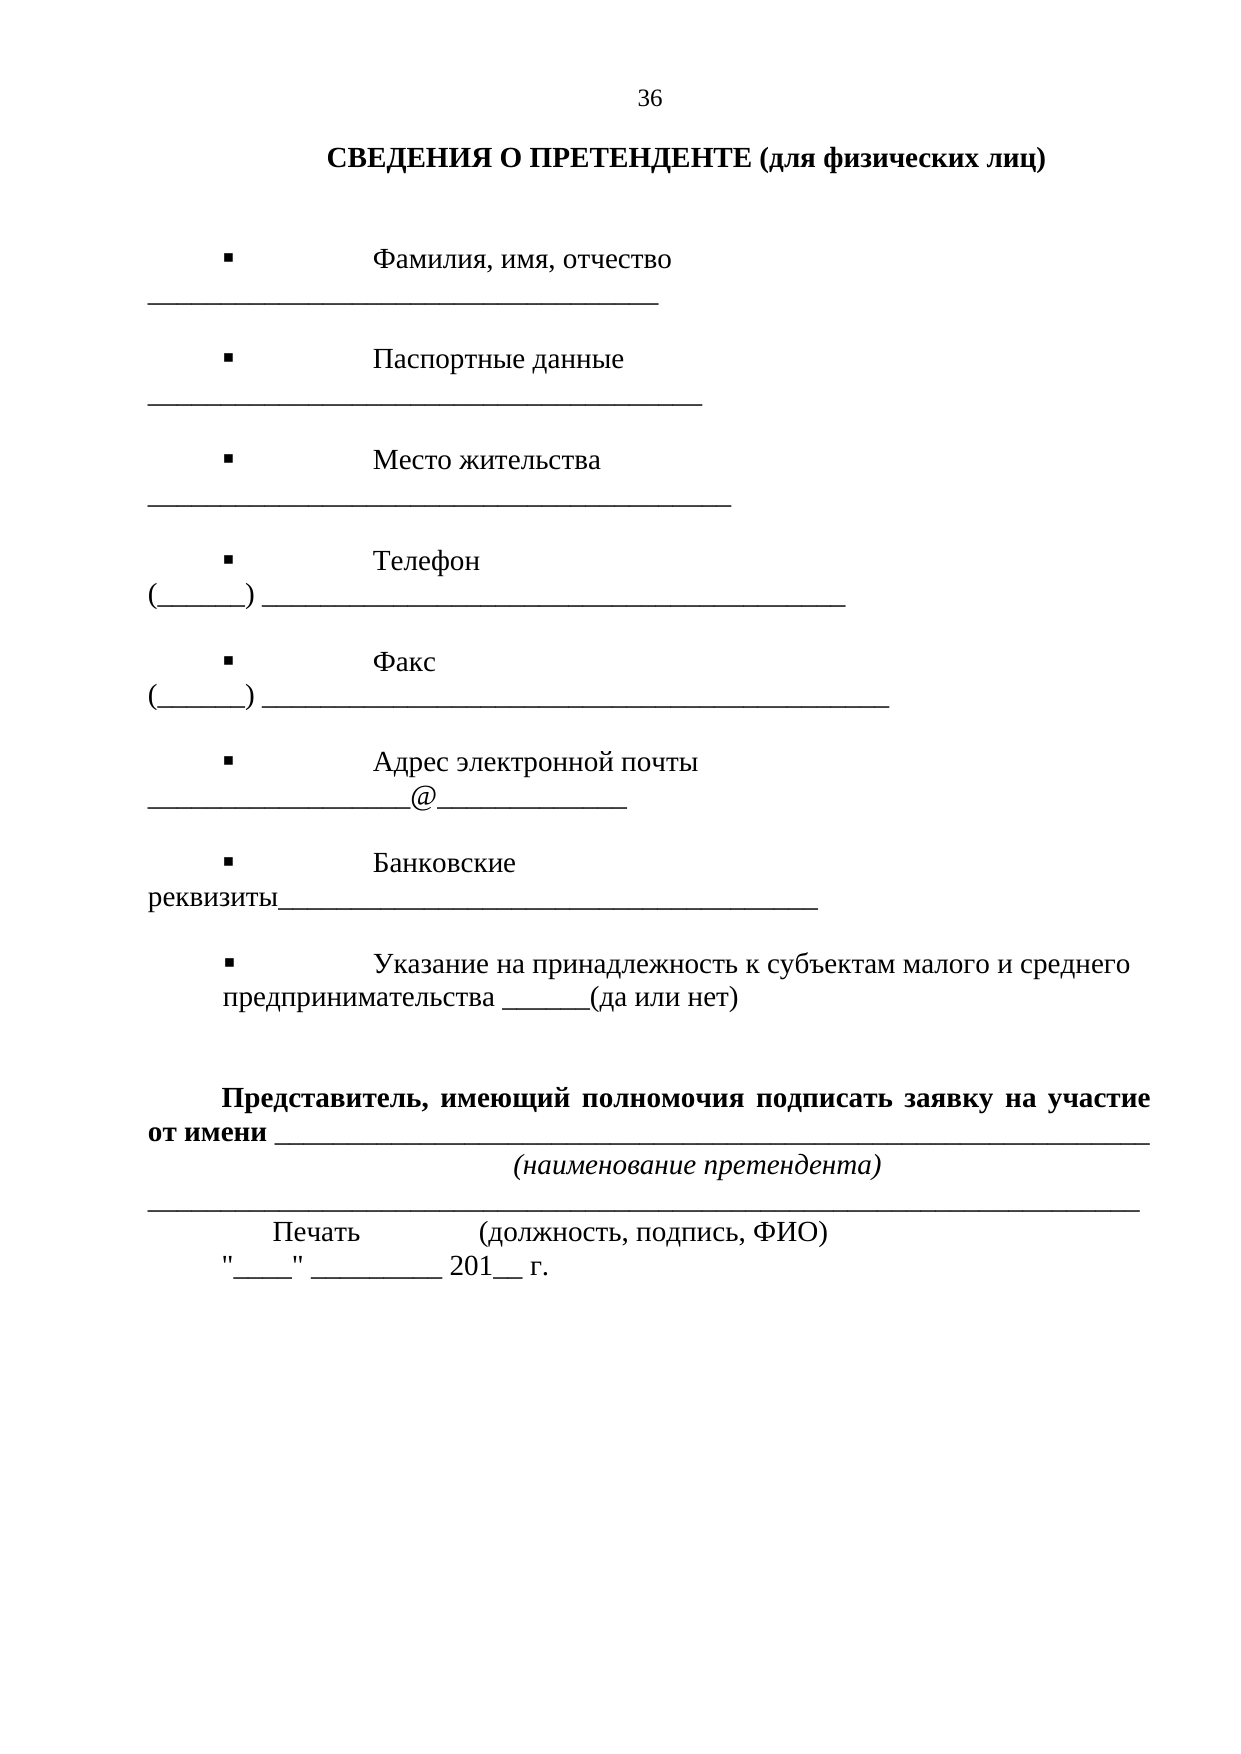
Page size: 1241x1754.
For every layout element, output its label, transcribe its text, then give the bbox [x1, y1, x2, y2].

list Факс (______) ___________________________________________ [148, 644, 1152, 711]
list Адрес электронной почты __________________@_____________ [148, 744, 1152, 812]
text ____________________________________________________________________ [148, 1181, 1152, 1214]
list Банковские реквизиты_____________________________________ [148, 845, 1152, 912]
list Фамилия, имя, отчество ___________________________________ [148, 241, 1152, 308]
text Представитель, имеющий полномочия подписать заявку на участие от имени ____________________________________________________________ [148, 1080, 1152, 1147]
list Телефон (______) ________________________________________ [148, 543, 1152, 610]
list Паспортные данные ______________________________________ [148, 342, 1152, 409]
list Место жительства ________________________________________ [148, 442, 1152, 509]
text "____" _________ 201__ г. [148, 1248, 1152, 1281]
text СВЕДЕНИЯ О ПРЕТЕНДЕНТЕ (для физических лиц) [148, 140, 1152, 174]
text Печать (должность, подпись, ФИО) [148, 1214, 1152, 1248]
list Указание на принадлежность к субъектам малого и среднего предпринимательства ______(да или нет) [223, 946, 1152, 1013]
text (наименование претендента) [148, 1147, 1152, 1181]
